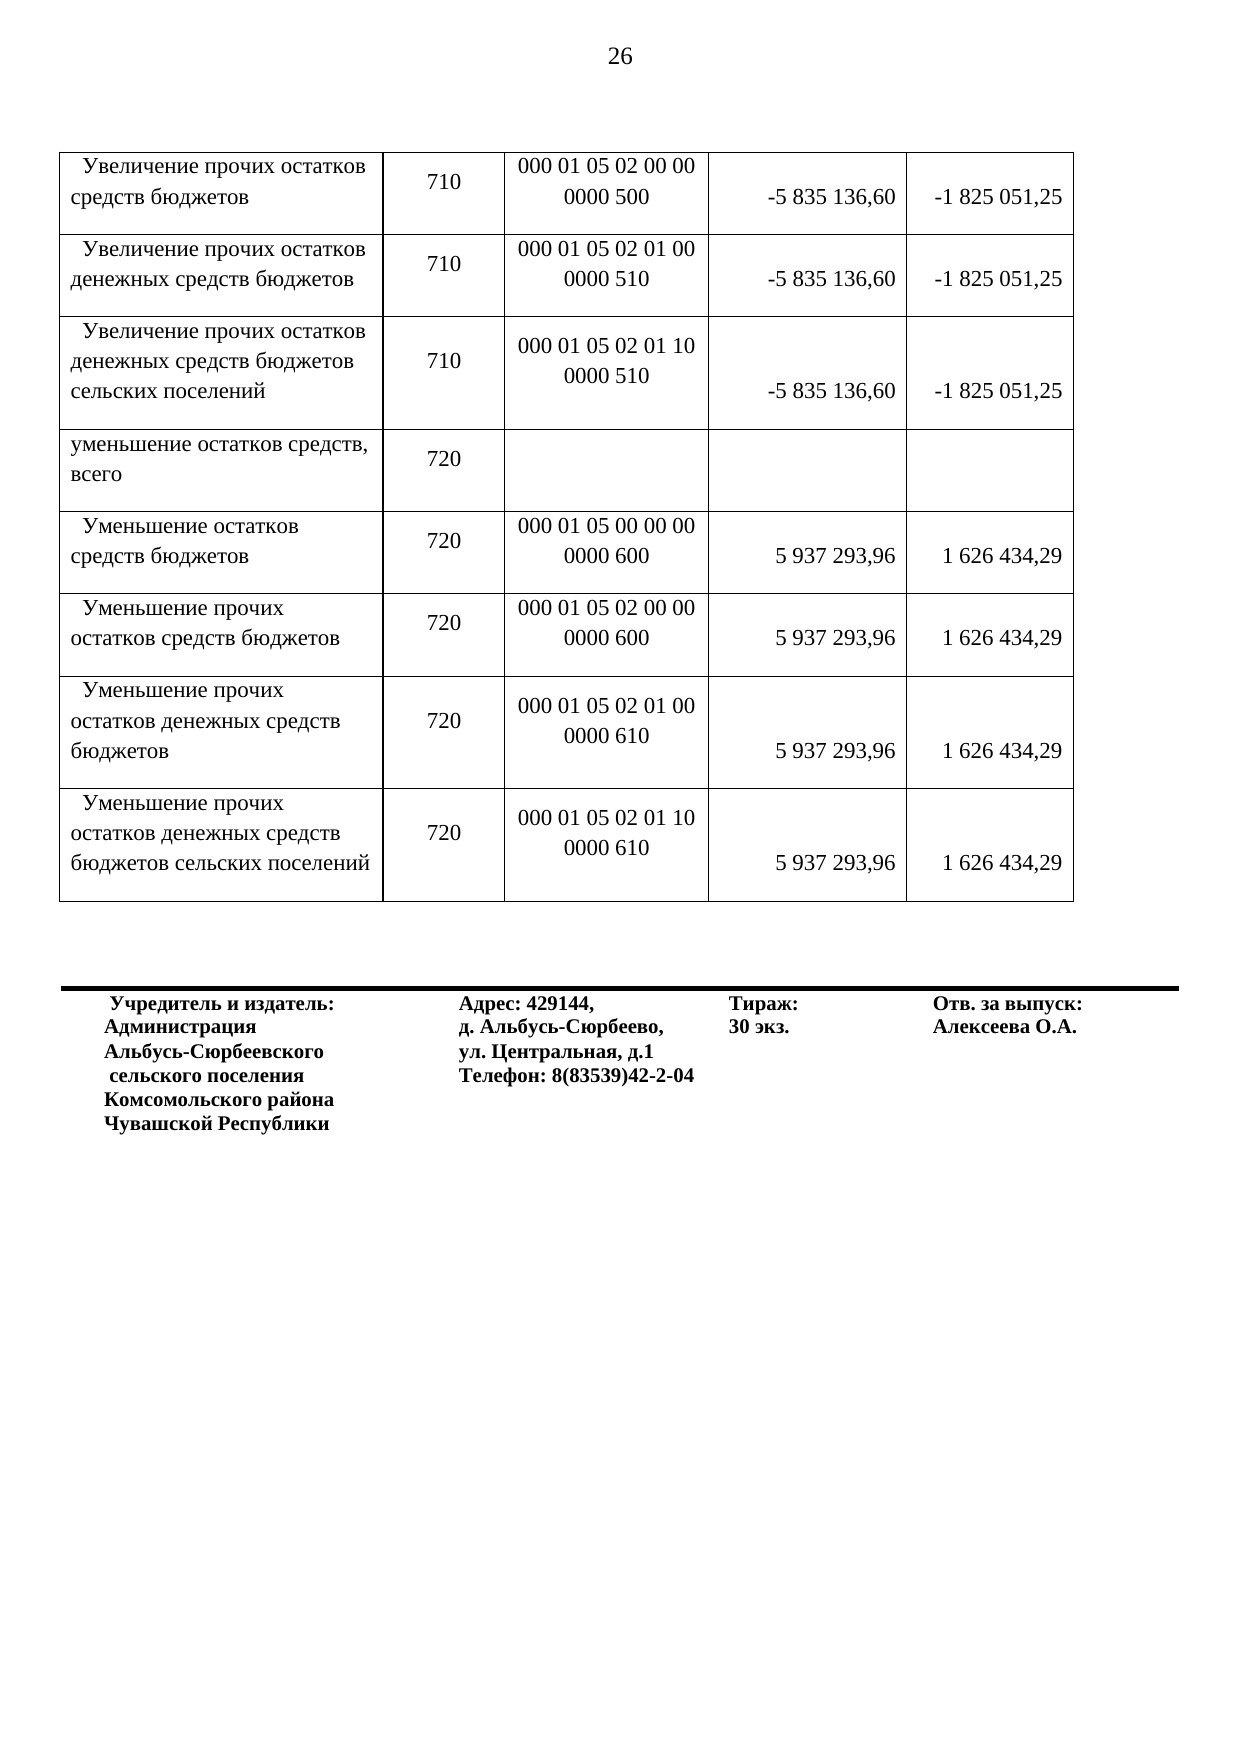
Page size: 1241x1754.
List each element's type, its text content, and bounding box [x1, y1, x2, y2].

table_cell -5 835 136,60 [709, 235, 906, 316]
table_header Тираж: 30 экз. [710, 991, 916, 1135]
table_header Отв. за выпуск: Алексеева О.А. [916, 991, 1179, 1135]
table_cell 710 [384, 153, 504, 234]
table_cell 000 01 05 02 01 00 0000 610 [505, 677, 708, 788]
table_cell 000 01 05 02 01 10 0000 610 [505, 789, 708, 901]
table_cell -1 825 051,25 [907, 153, 1073, 234]
table_cell 5 937 293,96 [709, 677, 906, 788]
table_cell Увеличение прочих остатков денежных средств бюджетов [60, 235, 382, 316]
table_header Адрес: 429144, д. Альбусь-Сюрбеево, ул. Центральная, д.1 Телефон: 8(83539)42-2-04 [448, 991, 710, 1135]
table_cell Уменьшение прочих остатков средств бюджетов [60, 594, 382, 676]
table_cell 720 [384, 594, 504, 676]
table_cell -5 835 136,60 [709, 317, 906, 429]
table_cell 710 [384, 235, 504, 316]
table_cell 000 01 05 02 00 00 0000 500 [505, 153, 708, 234]
table_cell 710 [384, 317, 504, 429]
table_cell -1 825 051,25 [907, 235, 1073, 316]
table_cell 1 626 434,29 [907, 677, 1073, 788]
table_cell 5 937 293,96 [709, 789, 906, 901]
table_cell 000 01 05 02 01 10 0000 510 [505, 317, 708, 429]
table_cell 720 [384, 789, 504, 901]
table_cell Увеличение прочих остатков денежных средств бюджетов сельских поселений [60, 317, 382, 429]
table_cell 720 [384, 677, 504, 788]
table_cell 720 [384, 512, 504, 593]
table_cell Уменьшение остатков средств бюджетов [60, 512, 382, 593]
table_cell [907, 430, 1073, 511]
table_cell уменьшение остатков средств, всего [60, 430, 382, 511]
table_cell -1 825 051,25 [907, 317, 1073, 429]
table_cell Увеличение прочих остатков средств бюджетов [60, 153, 382, 234]
table_cell 1 626 434,29 [907, 512, 1073, 593]
table_cell 1 626 434,29 [907, 789, 1073, 901]
table_cell Уменьшение прочих остатков денежных средств бюджетов [60, 677, 382, 788]
table_cell -5 835 136,60 [709, 153, 906, 234]
table_cell 5 937 293,96 [709, 594, 906, 676]
table_cell 000 01 05 02 00 00 0000 600 [505, 594, 708, 676]
table_cell 000 01 05 00 00 00 0000 600 [505, 512, 708, 593]
table_cell 720 [384, 430, 504, 511]
table_cell 5 937 293,96 [709, 512, 906, 593]
table_cell [709, 430, 906, 511]
table_cell [505, 430, 708, 511]
table_header Учредитель и издатель: Администрация Альбусь-Сюрбеевского сельского поселения Комсомольского района Чувашской Республики [61, 991, 447, 1135]
table_cell 1 626 434,29 [907, 594, 1073, 676]
table_cell Уменьшение прочих остатков денежных средств бюджетов сельских поселений [60, 789, 382, 901]
table_cell 000 01 05 02 01 00 0000 510 [505, 235, 708, 316]
